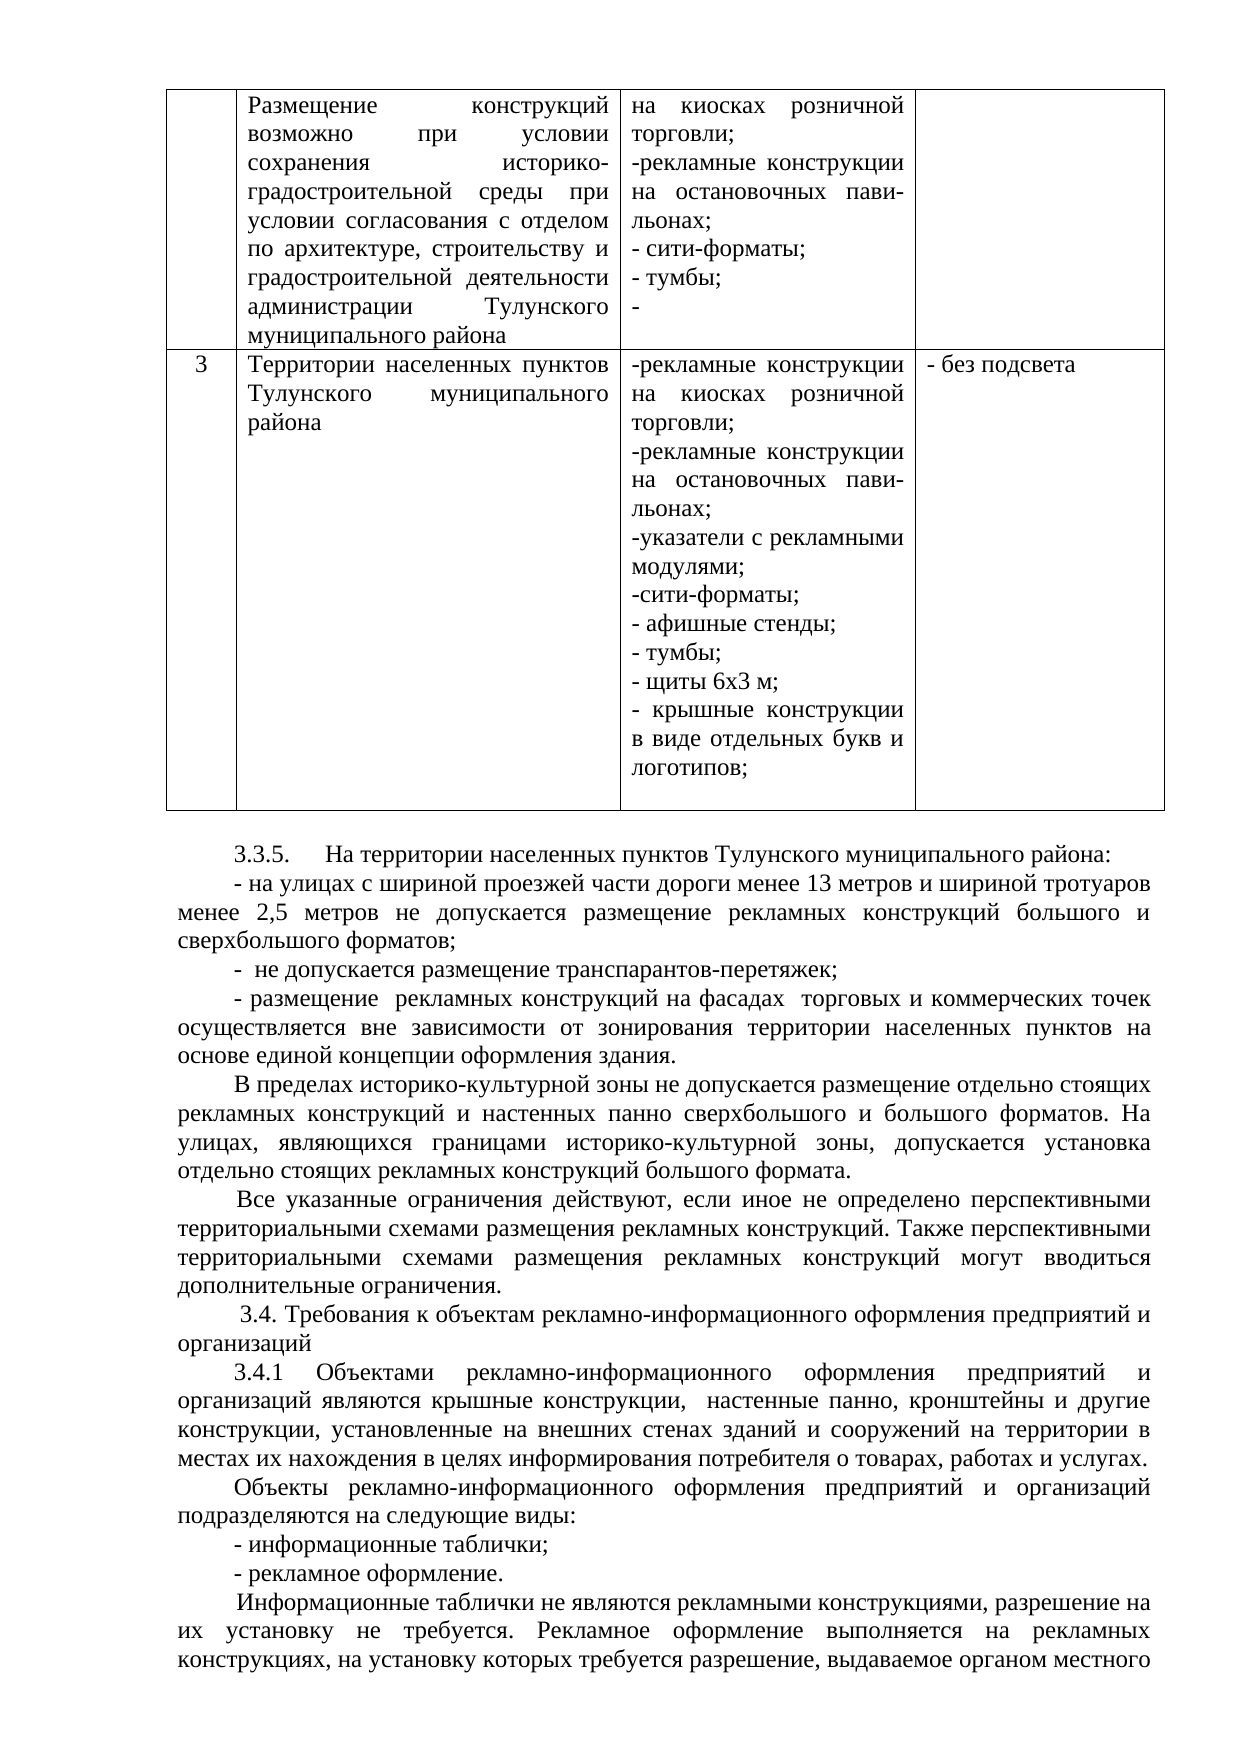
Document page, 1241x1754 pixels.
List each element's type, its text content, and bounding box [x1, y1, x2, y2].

text - на улицах с шириной проезжей части дороги менее 13 метров и шириной тротуаров менее 2,5 метров не допускается размещение рекламных конструкций большого и сверхбольшого форматов; [177, 868, 1152, 954]
text Объекты рекламно-информационного оформления предприятий и организаций подразделяются на следующие виды: [177, 1472, 1152, 1529]
text Все указанные ограничения действуют, если иное не определено перспективными территориальными схемами размещения рекламных конструкций. Также перспективными территориальными схемами размещения рекламных конструкций могут вводиться дополнительные ограничения. [177, 1184, 1152, 1299]
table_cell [916, 90, 1164, 348]
text 3.4.1 Объектами рекламно-информационного оформления предприятий и организаций являются крышные конструкции, настенные панно, кронштейны и другие конструкции, установленные на внешних стенах зданий и сооружений на территории в местах их нахождения в целях информирования потребителя о товарах, работах и услугах. [177, 1357, 1152, 1472]
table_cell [237, 90, 620, 348]
list - рекламное оформление. [233, 1558, 1152, 1587]
table_cell -рекламные конструкции на киосках розничной торговли; -рекламные конструкции на остановочных пави-льонах; -указатели с рекламными модулями; -сити-форматы; - афишные стенды; - тумбы; - щиты 6x3 м; - крышные конструкции в виде отдельных букв и логотипов; [621, 350, 915, 809]
table_cell 2 [167, 90, 236, 348]
text 3.3.5. На территории населенных пунктов Тулунского муниципального района: [177, 839, 1152, 868]
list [177, 1587, 1152, 1673]
list - информационные таблички; [233, 1529, 1152, 1558]
text В пределах историко-культурной зоны не допускается размещение отдельно стоящих рекламных конструкций и настенных панно сверхбольшого и большого форматов. На улицах, являющихся границами историко-культурной зоны, допускается установка отдельно стоящих рекламных конструкций большого формата. [177, 1069, 1152, 1184]
text - не допускается размещение транспарантов-перетяжек; [177, 954, 1152, 983]
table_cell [621, 90, 915, 348]
text 3.4. Требования к объектам рекламно-информационного оформления предприятий и организаций [177, 1299, 1152, 1357]
table_cell Территории населенных пунктов Тулунского муниципального района [237, 350, 620, 809]
table_cell - без подсвета [916, 350, 1164, 809]
table_cell 3 [167, 350, 236, 809]
text - размещение рекламных конструкций на фасадах торговых и коммерческих точек осуществляется вне зависимости от зонирования территории населенных пунктов на основе единой концепции оформления здания. [177, 983, 1152, 1069]
